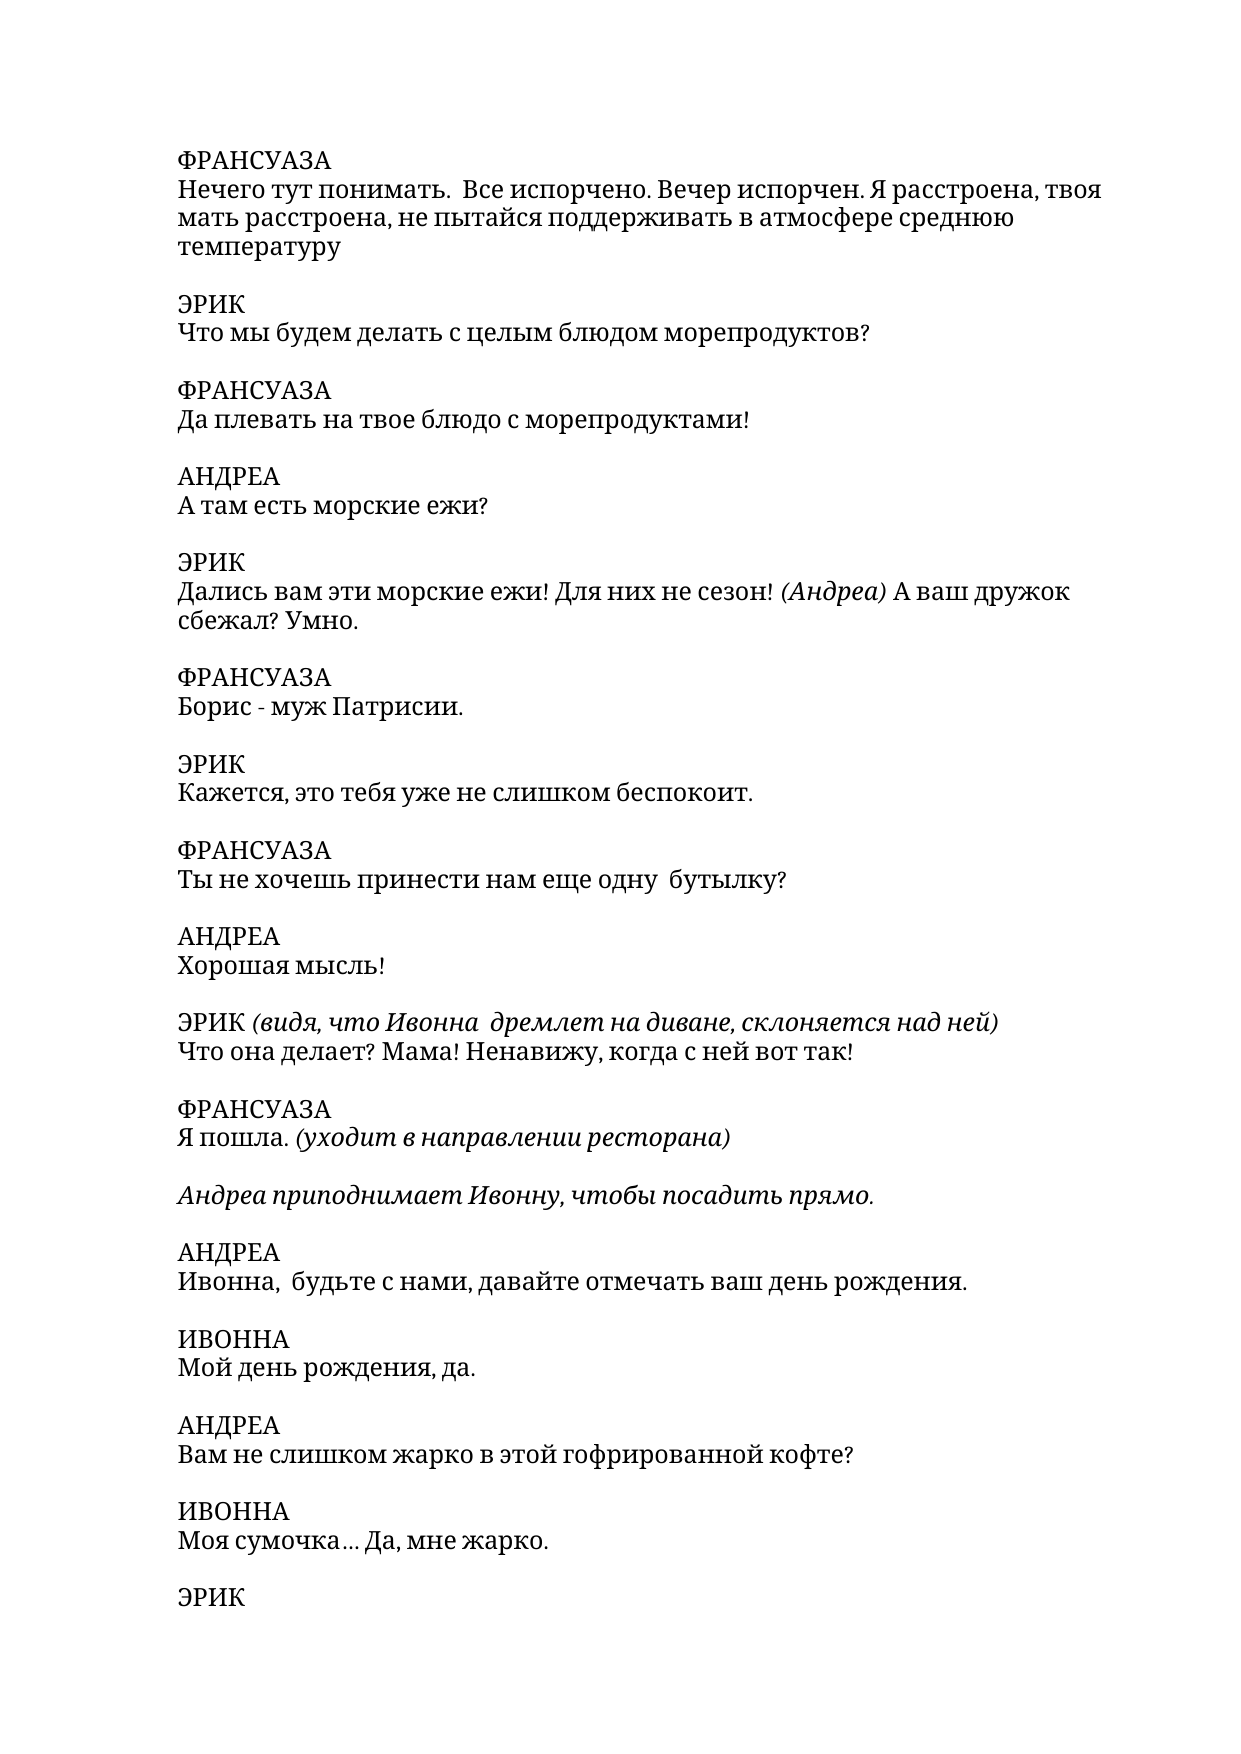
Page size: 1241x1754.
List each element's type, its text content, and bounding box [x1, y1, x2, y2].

text ФРАНСУАЗА [177, 377, 1152, 406]
text ФРАНСУАЗА [177, 1096, 1152, 1124]
text Что она делает? Мама! Ненавижу, когда с ней вот так! [177, 1038, 1152, 1067]
text Кажется, это тебя уже не слишком беспокоит. [177, 779, 1152, 808]
text Моя сумочка… Да, мне жарко. [177, 1527, 1152, 1556]
text Да плевать на твое блюдо с морепродуктами! [177, 406, 1152, 434]
text Борис - муж Патрисии. [177, 693, 1152, 722]
text Нечего тут понимать. Все испорчено. Вечер испорчен. Я расстроена, твоя мать расстроена, не пытайся поддерживать в атмосфере среднюю температуру [177, 176, 1152, 262]
text Дались вам эти морские ежи! Для них не сезон! (Андреа) А ваш дружок сбежал? Умно. [177, 578, 1152, 636]
text АНДРЕА [177, 923, 1152, 952]
text Я пошла. (уходит в направлении ресторана) [177, 1124, 1152, 1153]
text АНДРЕА [177, 463, 1152, 492]
text Андреа приподнимает Ивонну, чтобы посадить прямо. [177, 1182, 1152, 1211]
text Ивонна, будьте с нами, давайте отмечать ваш день рождения. [177, 1268, 1152, 1297]
text АНДРЕА [177, 1239, 1152, 1268]
text Ты не хочешь принести нам еще одну бутылку? [177, 866, 1152, 894]
text ЭРИК [177, 1584, 1152, 1613]
text ФРАНСУАЗА [177, 664, 1152, 693]
text ИВОННА [177, 1498, 1152, 1527]
text ЭРИК [177, 291, 1152, 319]
text ЭРИК [177, 751, 1152, 779]
text Что мы будем делать с целым блюдом морепродуктов? [177, 319, 1152, 348]
text Хорошая мысль! [177, 952, 1152, 981]
text ЭРИК [177, 549, 1152, 578]
text ФРАНСУАЗА [177, 147, 1152, 176]
text Мой день рождения, да. [177, 1354, 1152, 1383]
text ИВОННА [177, 1326, 1152, 1354]
text Вам не слишком жарко в этой гофрированной кофте? [177, 1441, 1152, 1469]
text ФРАНСУАЗА [177, 837, 1152, 866]
text А там есть морские ежи? [177, 492, 1152, 521]
text ЭРИК (видя, что Ивонна дремлет на диване, склоняется над ней) [177, 1009, 1152, 1038]
text АНДРЕА [177, 1412, 1152, 1441]
